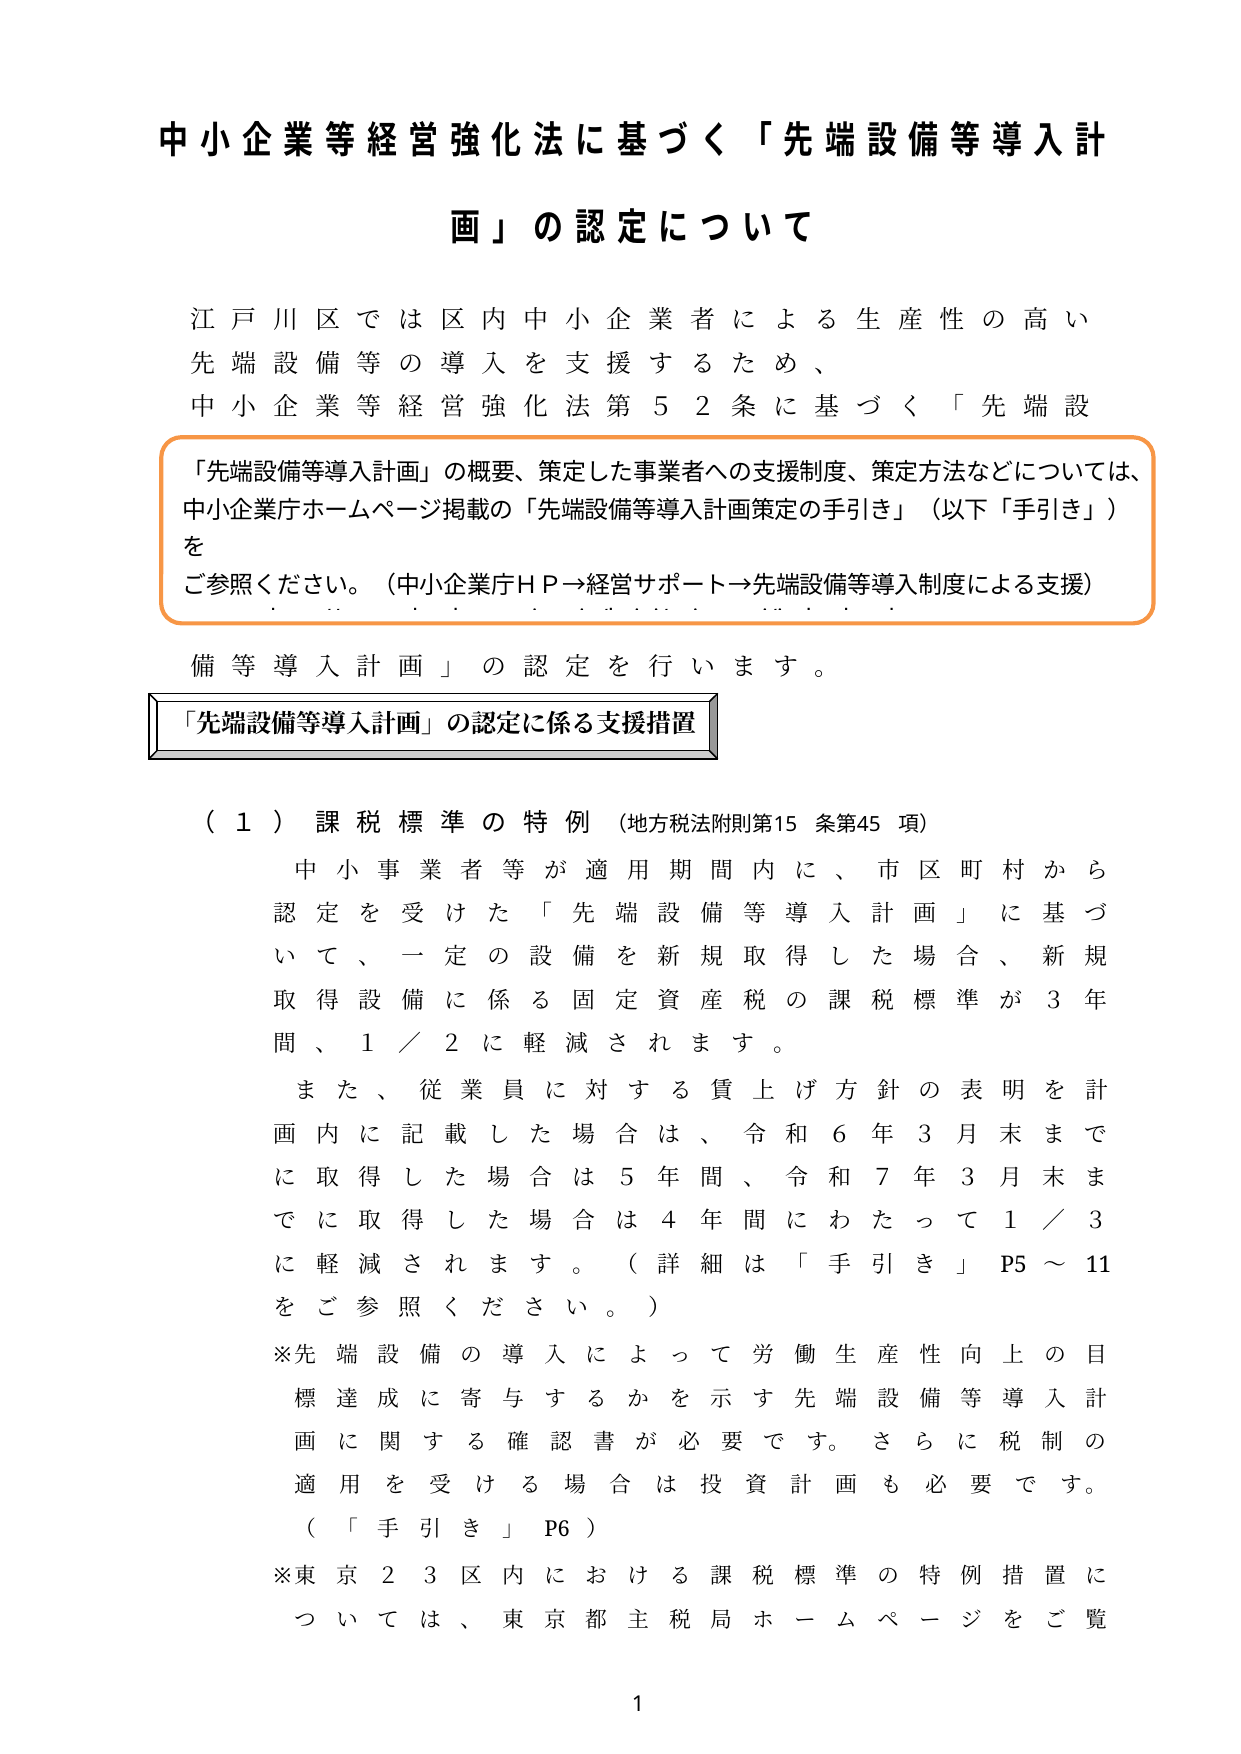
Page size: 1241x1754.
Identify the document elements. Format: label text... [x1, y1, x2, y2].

text 中小企業等経営強化法に基づく「先端設備等導入計画」の認定について [148, 94, 1127, 267]
text 中小事業者等が適用期間内に、市区町村から認定を受けた「先端設備等導入計画」に基づいて、一定の設備を新規取得した場合、新規取得設備に係る固定資産税の課税標準が３年間、１／２に軽減されます。 [253, 846, 1127, 1063]
text 中小企業等経営強化法第５２条に基づく「先端設備等導入計画」の認定を行います。 [169, 383, 1127, 686]
text （１）課税標準の特例（地方税法附則第15条第45項） [148, 799, 1127, 842]
text 江戸川区では区内中小企業者による生産性の高い先端設備等の導入を支援するため、 [169, 296, 1127, 383]
text また、従業員に対する賃上げ方針の表明を計画内に記載した場合は、令和６年３月末までに取得した場合は５年間、令和７年３月末までに取得した場合は４年間にわたって１／３に軽減されます。（詳細は「手引き」P5～11をご参照ください。） [253, 1067, 1127, 1327]
text ※先端設備の導入によって労働生産性向上の目標達成に寄与するかを示す先端設備等導入計画に関する確認書が必要です。さらに税制の適用を受ける場合は投資計画も必要です。（「手引き」P6） [253, 1332, 1127, 1548]
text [253, 1553, 1127, 1639]
